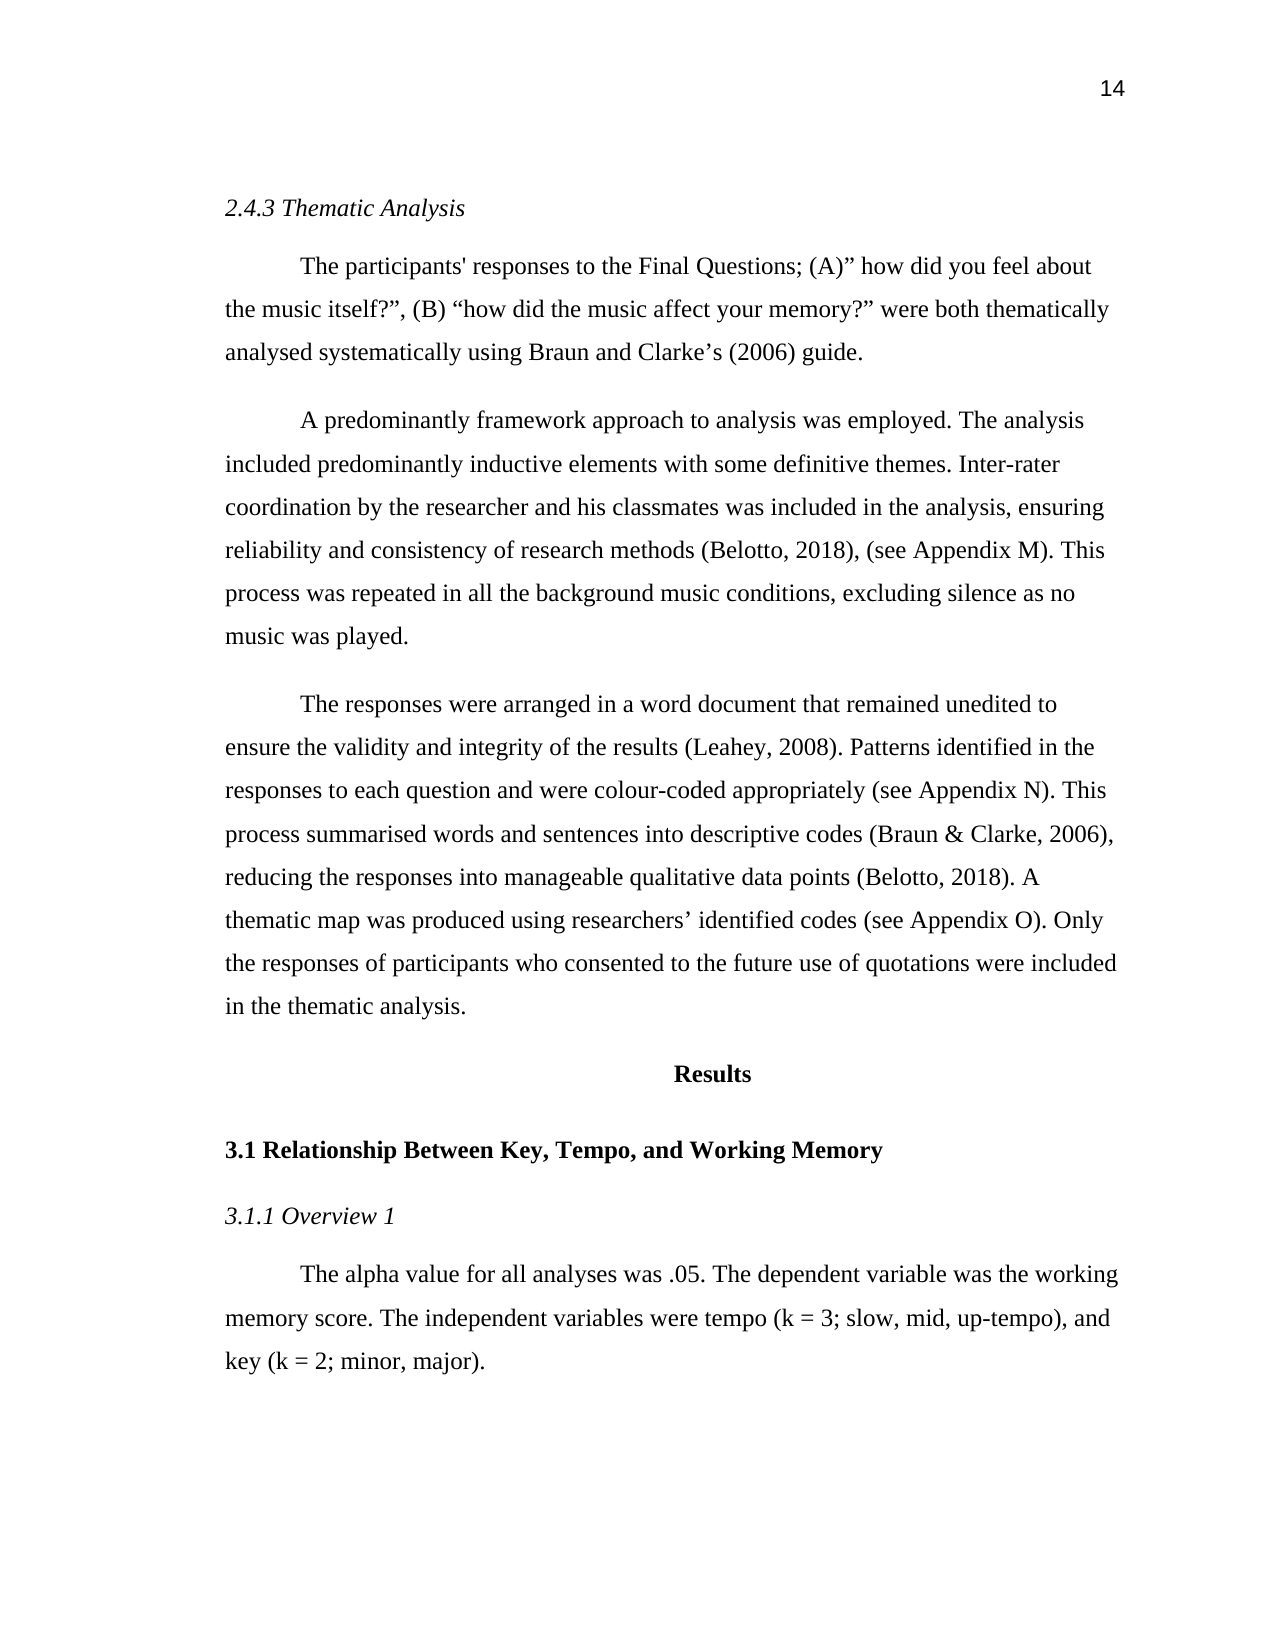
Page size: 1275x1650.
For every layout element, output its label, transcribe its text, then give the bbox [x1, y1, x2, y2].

text The participants' responses to the Final Questions; (A)” how did you feel about the music itself?”, (B) “how did the music affect your memory?” were both thematically analysed systematically using Braun and Clarke’s (2006) guide. [225, 251, 1125, 366]
text A predominantly framework approach to analysis was employed. The analysis included predominantly inductive elements with some definitive themes. Inter-rater coordination by the researcher and his classmates was included in the analysis, ensuring reliability and consistency of research methods (Belotto, 2018), (see Appendix M). This process was repeated in all the background music conditions, excluding silence as no music was played. [225, 406, 1125, 650]
text 2.4.3 Thematic Analysis [225, 193, 1125, 222]
text The responses were arranged in a word document that remained unedited to ensure the validity and integrity of the results (Leahey, 2008). Patterns identified in the responses to each question and were colour-coded appropriately (see Appendix N). This process summarised words and sentences into descriptive codes (Braun & Clarke, 2006), reducing the responses into manageable qualitative data points (Belotto, 2018). A thematic map was produced using researchers’ identified codes (see Appendix O). Only the responses of participants who consented to the future use of quotations were included in the thematic analysis. [225, 689, 1125, 1020]
text The alpha value for all analyses was .05. The dependent variable was the working memory score. The independent variables were tempo (k = 3; slow, mid, up-tempo), and key (k = 2; minor, major). [225, 1259, 1125, 1374]
text 3.1.1 Overview 1 [225, 1201, 1125, 1230]
text 3.1 Relationship Between Key, Tempo, and Working Memory [225, 1135, 1125, 1164]
text Results [225, 1059, 1125, 1088]
